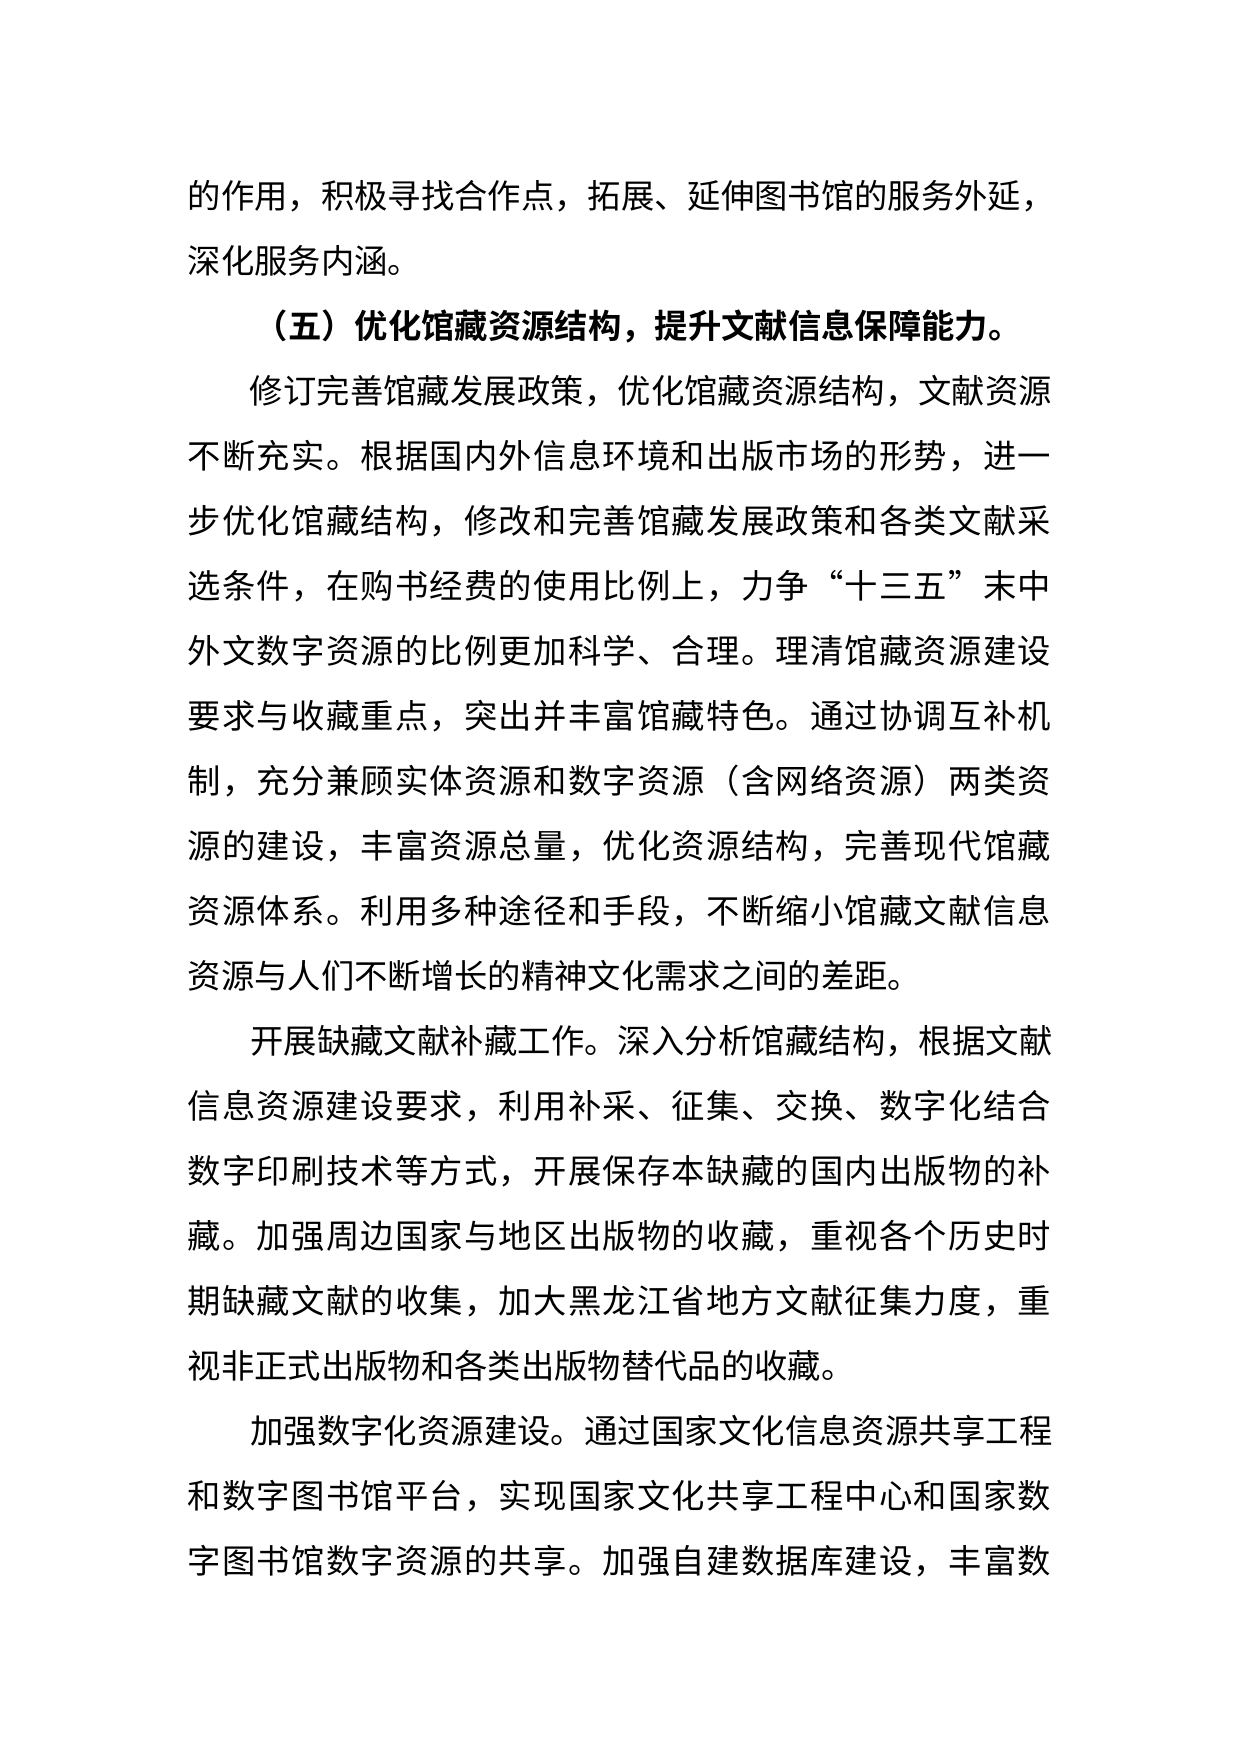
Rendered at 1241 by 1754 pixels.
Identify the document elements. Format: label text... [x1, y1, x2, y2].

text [187, 162, 1053, 292]
text 开展缺藏文献补藏工作。深入分析馆藏结构，根据文献信息资源建设要求，利用补采、征集、交换、数字化结合数字印刷技术等方式，开展保存本缺藏的国内出版物的补藏。加强周边国家与地区出版物的收藏，重视各个历史时期缺藏文献的收集，加大黑龙江省地方文献征集力度，重视非正式出版物和各类出版物替代品的收藏。 [187, 1007, 1053, 1397]
text （五）优化馆藏资源结构，提升文献信息保障能力。 [187, 292, 1053, 357]
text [187, 1397, 1053, 1592]
text 修订完善馆藏发展政策，优化馆藏资源结构，文献资源不断充实。根据国内外信息环境和出版市场的形势，进一步优化馆藏结构，修改和完善馆藏发展政策和各类文献采选条件，在购书经费的使用比例上，力争“十三五”末中外文数字资源的比例更加科学、合理。理清馆藏资源建设要求与收藏重点，突出并丰富馆藏特色。通过协调互补机制，充分兼顾实体资源和数字资源（含网络资源）两类资源的建设，丰富资源总量，优化资源结构，完善现代馆藏资源体系。利用多种途径和手段，不断缩小馆藏文献信息资源与人们不断增长的精神文化需求之间的差距。 [187, 357, 1053, 1007]
